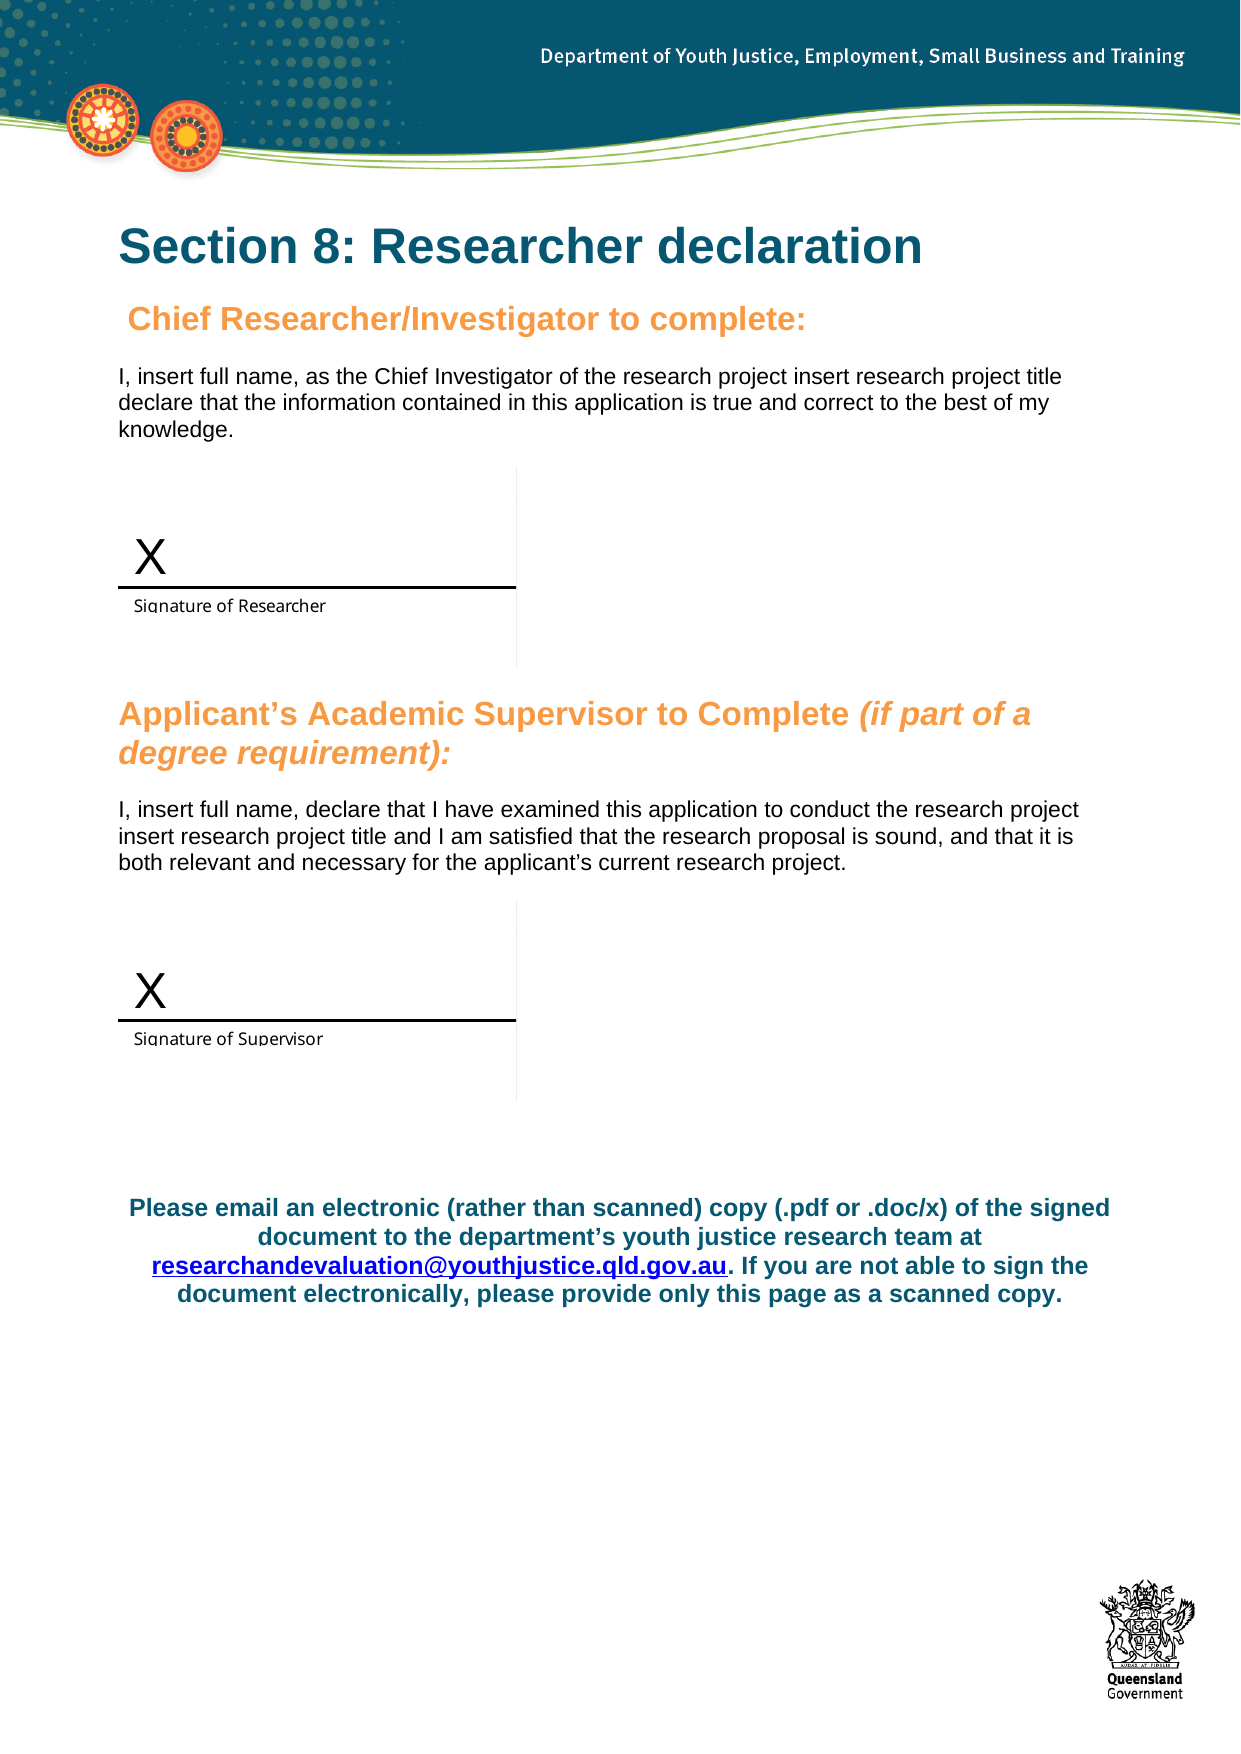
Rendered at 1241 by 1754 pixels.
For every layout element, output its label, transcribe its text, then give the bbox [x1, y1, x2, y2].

picture [931, 49, 938, 55]
picture [344, 17, 354, 27]
picture [1112, 49, 1120, 62]
picture [607, 53, 616, 62]
picture [319, 0, 330, 9]
picture [289, 79, 297, 87]
text I, , declare that I have examined this application to conduct the research project and I am satisfied that the research proposal is sound, and that it is both relevant and necessary for the applicant’s current research project. [118, 796, 1122, 875]
picture [332, 117, 343, 128]
picture [267, 2, 274, 9]
picture [15, 59, 22, 66]
picture [1085, 53, 1092, 62]
picture [987, 49, 995, 62]
picture [1027, 53, 1034, 62]
picture [1131, 53, 1136, 61]
picture [369, 100, 376, 106]
picture [943, 53, 948, 62]
picture [807, 49, 813, 62]
picture [316, 118, 325, 128]
picture [300, 119, 308, 127]
picture [347, 117, 359, 129]
picture [319, 77, 331, 88]
text I, , as the Chief Investigator of the research project declare that the information contained in this application is true and correct to the best of my knowledge. [118, 363, 1122, 442]
picture [276, 138, 283, 145]
picture [901, 53, 908, 62]
picture [0, 48, 8, 57]
picture [370, 80, 377, 86]
subtitle Please email an electronic (rather than scanned) copy (.pdf or .doc/x) of the signed document to the department’s youth justice research team at researchandevaluation@youthjustice.qld.gov.au. If you are not able to sign the document electronically, please provide only this page as a scanned copy. [118, 1193, 1122, 1308]
picture [283, 39, 291, 46]
picture [337, 0, 346, 8]
picture [679, 52, 684, 62]
picture [335, 77, 347, 88]
picture [620, 53, 626, 61]
picture [352, 58, 361, 66]
picture [335, 97, 346, 109]
picture [292, 18, 302, 28]
picture [287, 99, 295, 106]
picture [0, 84, 1241, 1752]
picture [0, 0, 10, 10]
picture [301, 0, 312, 10]
picture [365, 38, 374, 46]
picture [361, 139, 370, 147]
picture [318, 98, 329, 109]
picture [873, 53, 880, 62]
picture [304, 78, 313, 88]
subtitle Applicant’s Academic Supervisor to Complete (if part of a degree requirement): [118, 694, 1122, 771]
picture [1000, 53, 1007, 62]
picture [362, 18, 369, 26]
picture [15, 100, 22, 106]
picture [310, 138, 320, 148]
picture [276, 19, 284, 27]
picture [325, 137, 337, 149]
picture [351, 98, 361, 108]
picture [287, 58, 295, 66]
picture [542, 49, 549, 62]
picture [348, 37, 359, 48]
picture [28, 21, 35, 27]
picture [293, 138, 302, 146]
picture [299, 38, 308, 47]
picture [741, 53, 748, 62]
picture [318, 57, 329, 68]
picture [365, 119, 374, 128]
picture [302, 58, 312, 67]
picture [1146, 53, 1153, 62]
subtitle Chief Researcher/Investigator to complete: [118, 299, 1122, 338]
picture [13, 9, 23, 19]
picture [38, 3, 46, 10]
picture [335, 57, 346, 68]
picture [309, 17, 320, 28]
picture [315, 37, 325, 48]
picture [863, 55, 868, 64]
picture [0, 89, 5, 97]
picture [959, 53, 967, 62]
picture [343, 137, 354, 149]
picture [5, 28, 14, 37]
picture [271, 59, 278, 66]
picture [303, 98, 312, 108]
picture [353, 78, 362, 88]
subtitle Section 8: Researcher declaration [118, 217, 1122, 274]
picture [20, 39, 27, 46]
picture [817, 53, 824, 62]
picture [0, 68, 5, 77]
picture [284, 0, 293, 9]
picture [1075, 53, 1081, 62]
picture [325, 17, 337, 29]
picture [331, 37, 343, 48]
